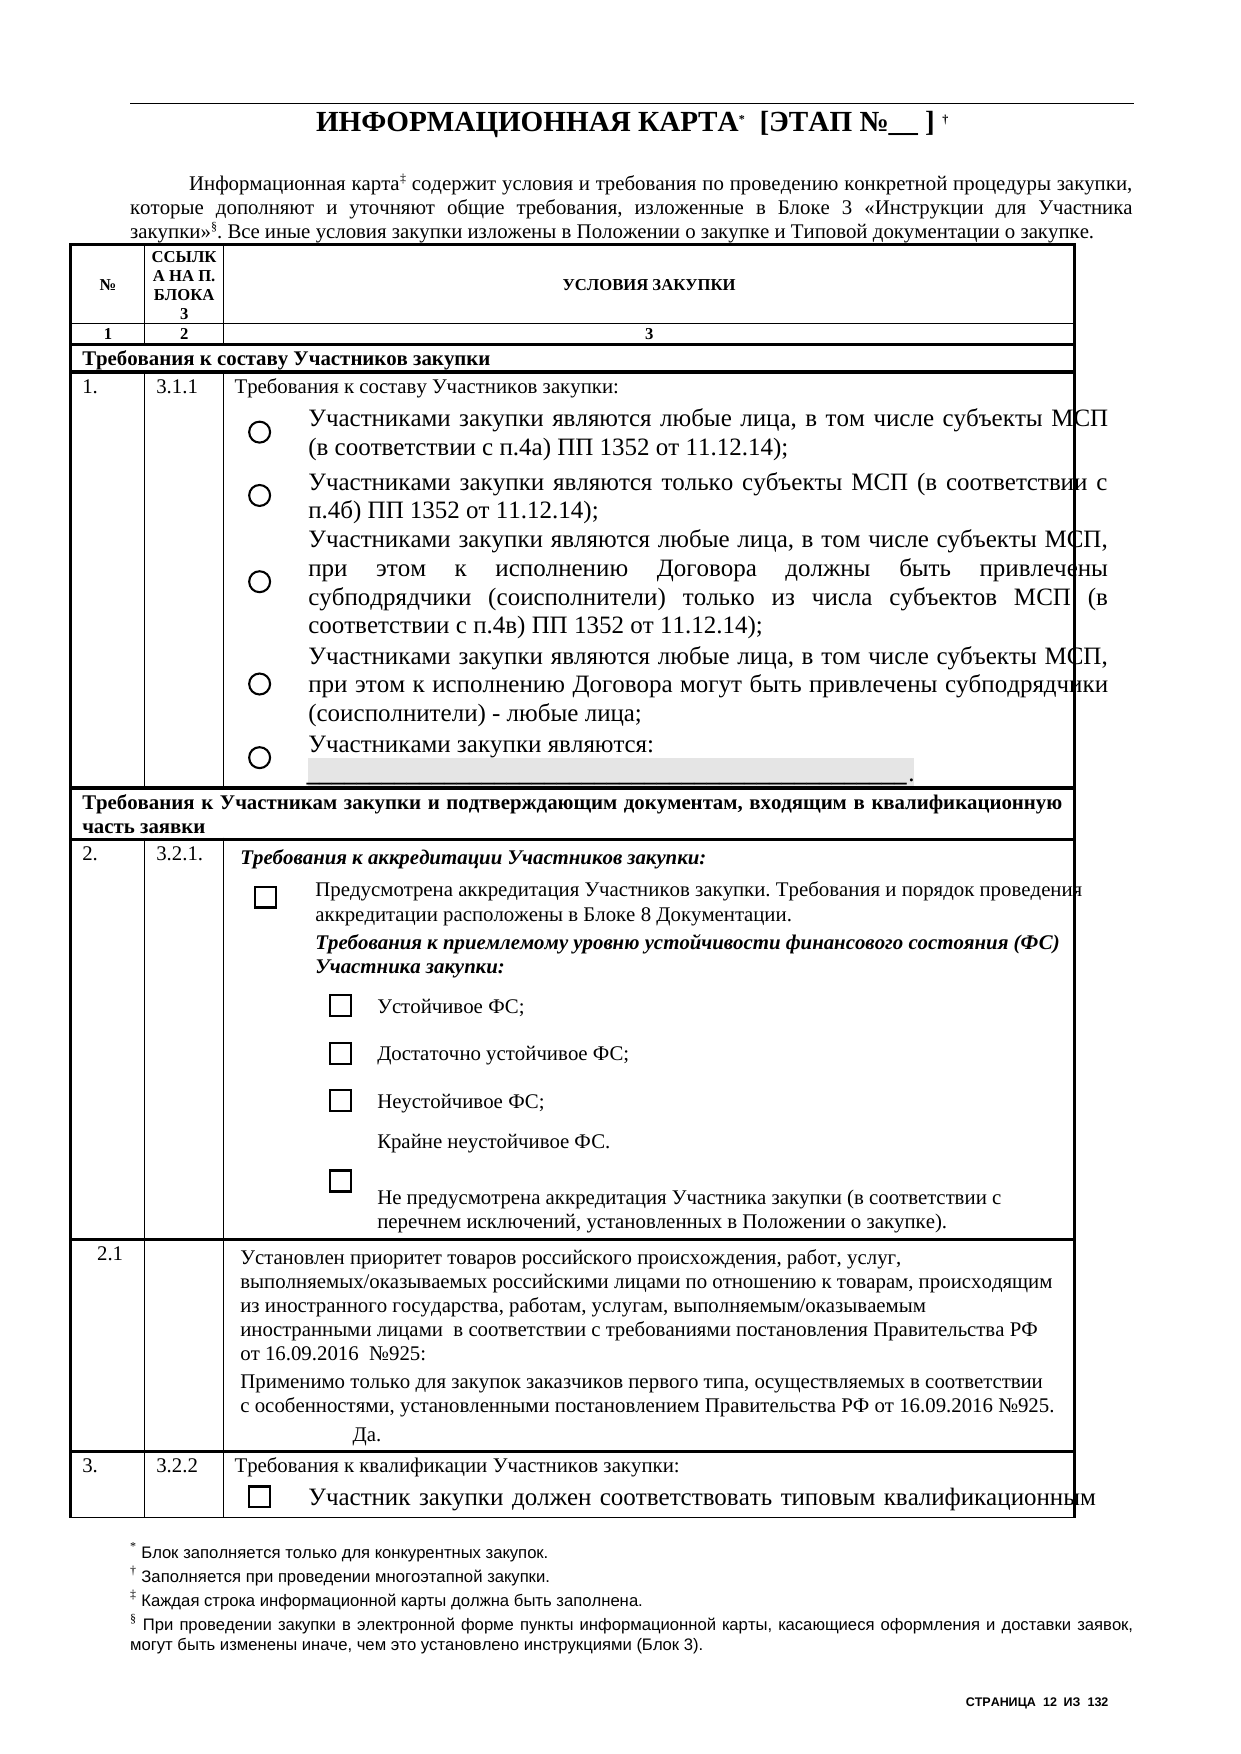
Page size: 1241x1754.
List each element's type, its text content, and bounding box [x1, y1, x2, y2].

table_cell 2 [145, 324, 223, 343]
table_cell 3 [224, 324, 1073, 343]
table_cell Установлен приоритет товаров российского происхождения, работ, услуг, выполняемых/оказываемых российскими лицами по отношению к товарам, происходящим из иностранного государства, работам, услугам, выполняемым/оказываемым иностранными лицами в соответствии с требованиями постановления Правительства РФ от 16.09.2016 №925: Применимо только для закупок заказчиков первого типа, осуществляемых в соответствии с особенностями, установленными постановлением Правительства РФ от 16.09.2016 №925. Да. [224, 1241, 1073, 1450]
table_cell 1 [72, 324, 144, 343]
table_cell [72, 1453, 144, 1517]
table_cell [224, 1453, 1073, 1517]
table_cell Требования к составу Участников закупки [72, 346, 1073, 370]
table_cell [72, 374, 144, 786]
table_cell 3.2.2 [145, 1453, 223, 1517]
table_header ССЫЛКА НА П. БЛОКА 3 [145, 246, 223, 323]
table_cell Требования к составу Участников закупки: [224, 374, 1073, 786]
table_cell Требования к аккредитации Участников закупки: [224, 841, 1073, 1238]
table_cell 2.1 [72, 1241, 144, 1450]
text Информационная карта [ЭТАП №__ ] [130, 104, 1134, 137]
table_header № [72, 246, 144, 323]
table_header УСЛОВИЯ ЗАКУПКИ [224, 246, 1073, 323]
table_cell [145, 1241, 223, 1450]
table_cell Требования к Участникам закупки и подтверждающим документам, входящим в квалификационную часть заявки [72, 790, 1073, 838]
table_cell 3.1.1 [145, 374, 223, 786]
table_cell [72, 841, 144, 1238]
table_cell 3.2.1. [145, 841, 223, 1238]
text Информационная карта содержит условия и требования по проведению конкретной процедуры закупки, которые дополняют и уточняют общие требования, изложенные в Блоке 3 «Инструкции для Участника закупки». Все иные условия закупки изложены в Положении о закупке и Типовой документации о закупке. [130, 171, 1134, 243]
